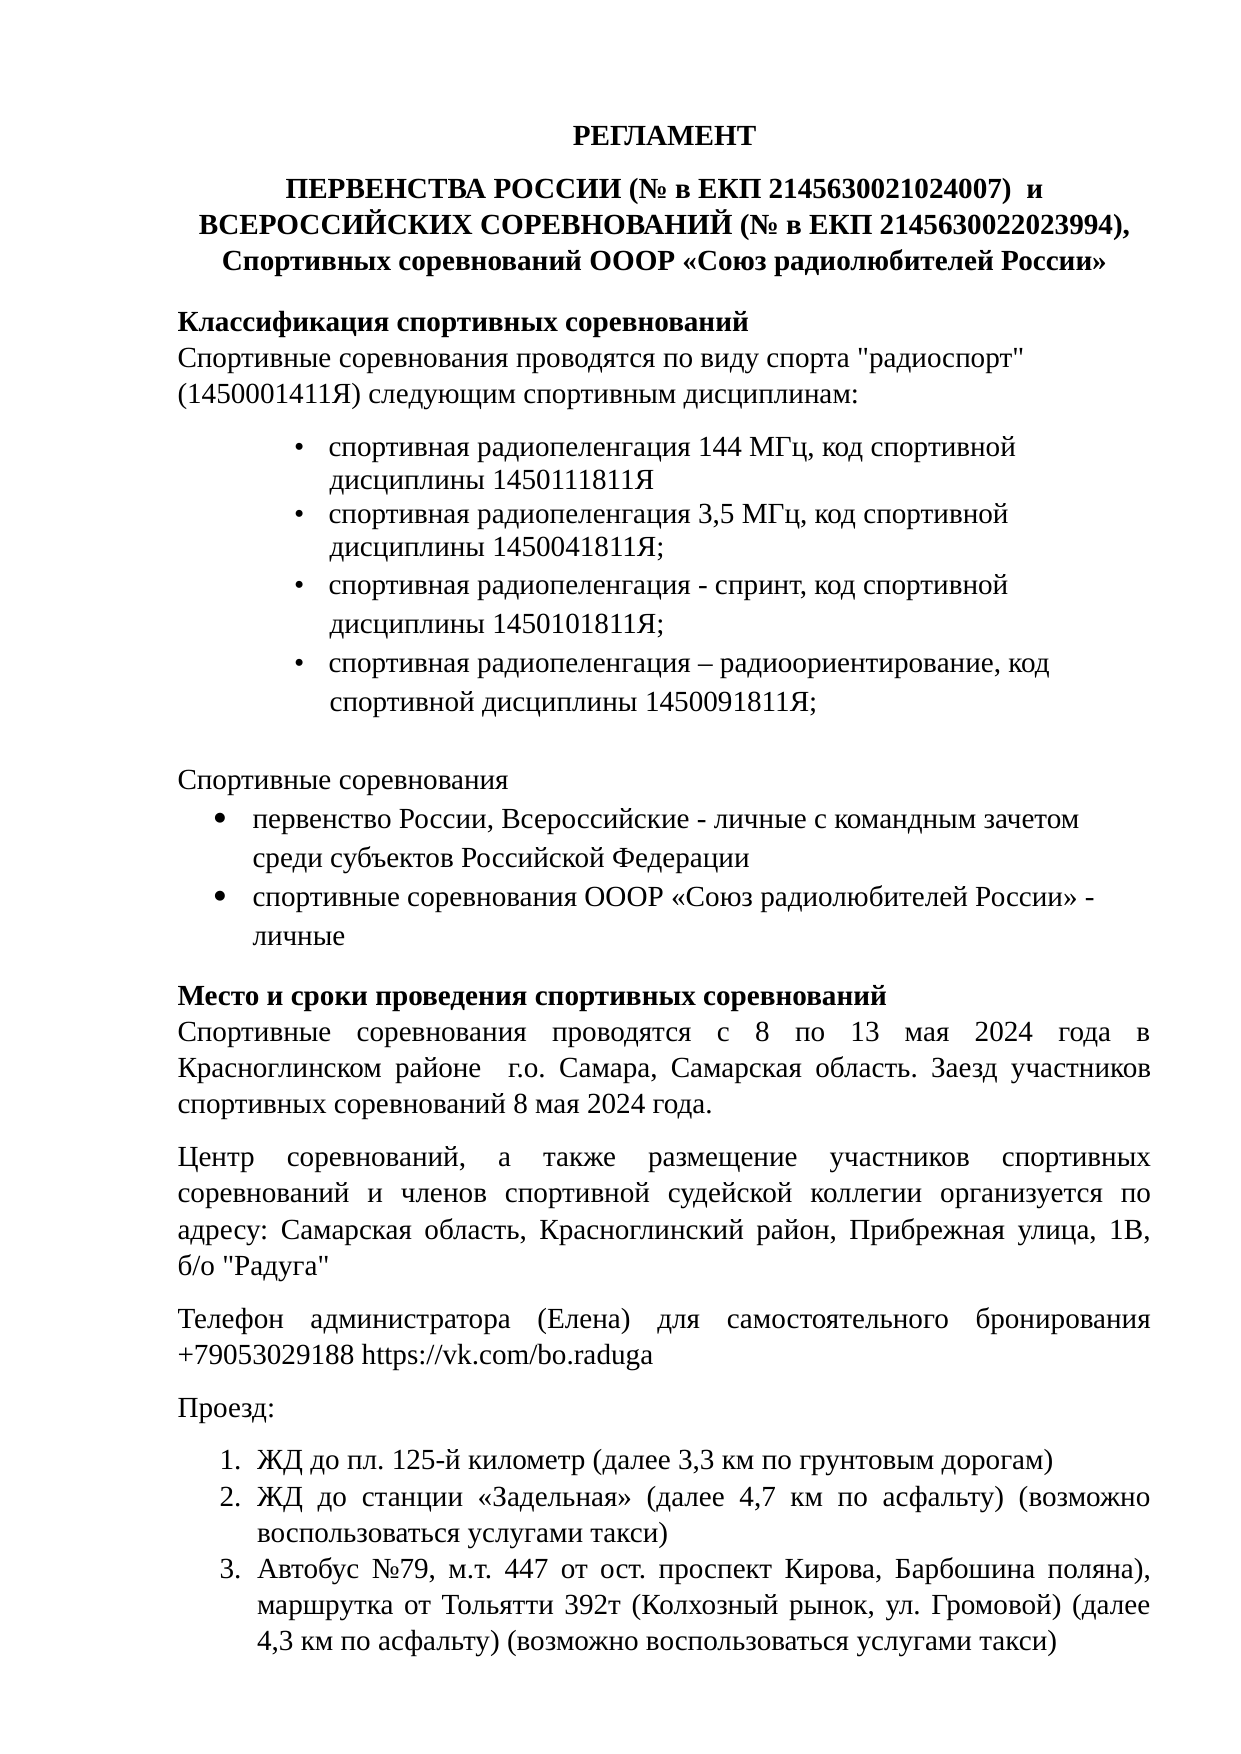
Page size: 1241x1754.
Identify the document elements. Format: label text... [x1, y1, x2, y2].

list спортивная радиопеленгация 144 МГц, код спортивной дисциплины 1450111811Я [294, 429, 1152, 497]
text РЕГЛАМЕНТ [177, 118, 1152, 152]
list спортивные соревнования ОООР «Союз радиолюбителей России» - личные [215, 875, 1152, 953]
list спортивная радиопеленгация - спринт, код спортивной дисциплины 1450101811Я; [294, 564, 1152, 642]
text Телефон администратора (Елена) для самостоятельного бронирования +79053029188 https://vk.com/bo.raduga [177, 1301, 1152, 1370]
list Автобус №79, м.т. 447 от ост. проспект Кирова, Барбошина поляна), маршрутка от Тольятти 392т (Колхозный рынок, ул. Громовой) (далее 4,3 км по асфальту) (возможно воспользоваться услугами такси) [219, 1551, 1152, 1657]
text Центр соревнований, а также размещение участников спортивных соревнований и членов спортивной судейской коллегии организуется по адресу: Самарская область, Красноглинский район, Прибрежная улица, 1В, б/о "Радуга" [177, 1139, 1152, 1281]
subtitle Место и сроки проведения спортивных соревнований [177, 978, 1152, 1012]
list спортивная радиопеленгация – радиоориентирование, код спортивной дисциплины 1450091811Я; [294, 642, 1152, 719]
list первенство России, Всероссийские - личные с командным зачетом среди субъектов Российской Федерации [215, 797, 1152, 875]
text Спортивные соревнования проводятся по виду спорта "радиоспорт" (1450001411Я) следующим спортивным дисциплинам: [177, 341, 1152, 410]
list спортивная радиопеленгация 3,5 МГц, код спортивной дисциплины 1450041811Я; [294, 497, 1152, 564]
text Спортивные соревнования проводятся с 8 по 13 мая 2024 года в Красноглинском районе г.о. Самара, Самарская область. Заезд участников спортивных соревнований 8 мая 2024 года. [177, 1014, 1152, 1120]
text Спортивные соревнования [177, 758, 1152, 797]
subtitle Классификация спортивных соревнований [177, 304, 1152, 338]
list ЖД до станции «Задельная» (далее 4,7 км по асфальту) (возможно воспользоваться услугами такси) [219, 1479, 1152, 1548]
list ЖД до пл. 125-й километр (далее 3,3 км по грунтовым дорогам) [219, 1442, 1152, 1476]
text Проезд: [177, 1390, 1152, 1423]
text ПЕРВЕНСТВА РОССИИ (№ в ЕКП 2145630021024007) и ВСЕРОССИЙСКИХ СОРЕВНОВАНИЙ (№ в ЕКП 2145630022023994), Спортивных соревнований ОООР «Союз радиолюбителей России» [177, 171, 1152, 277]
